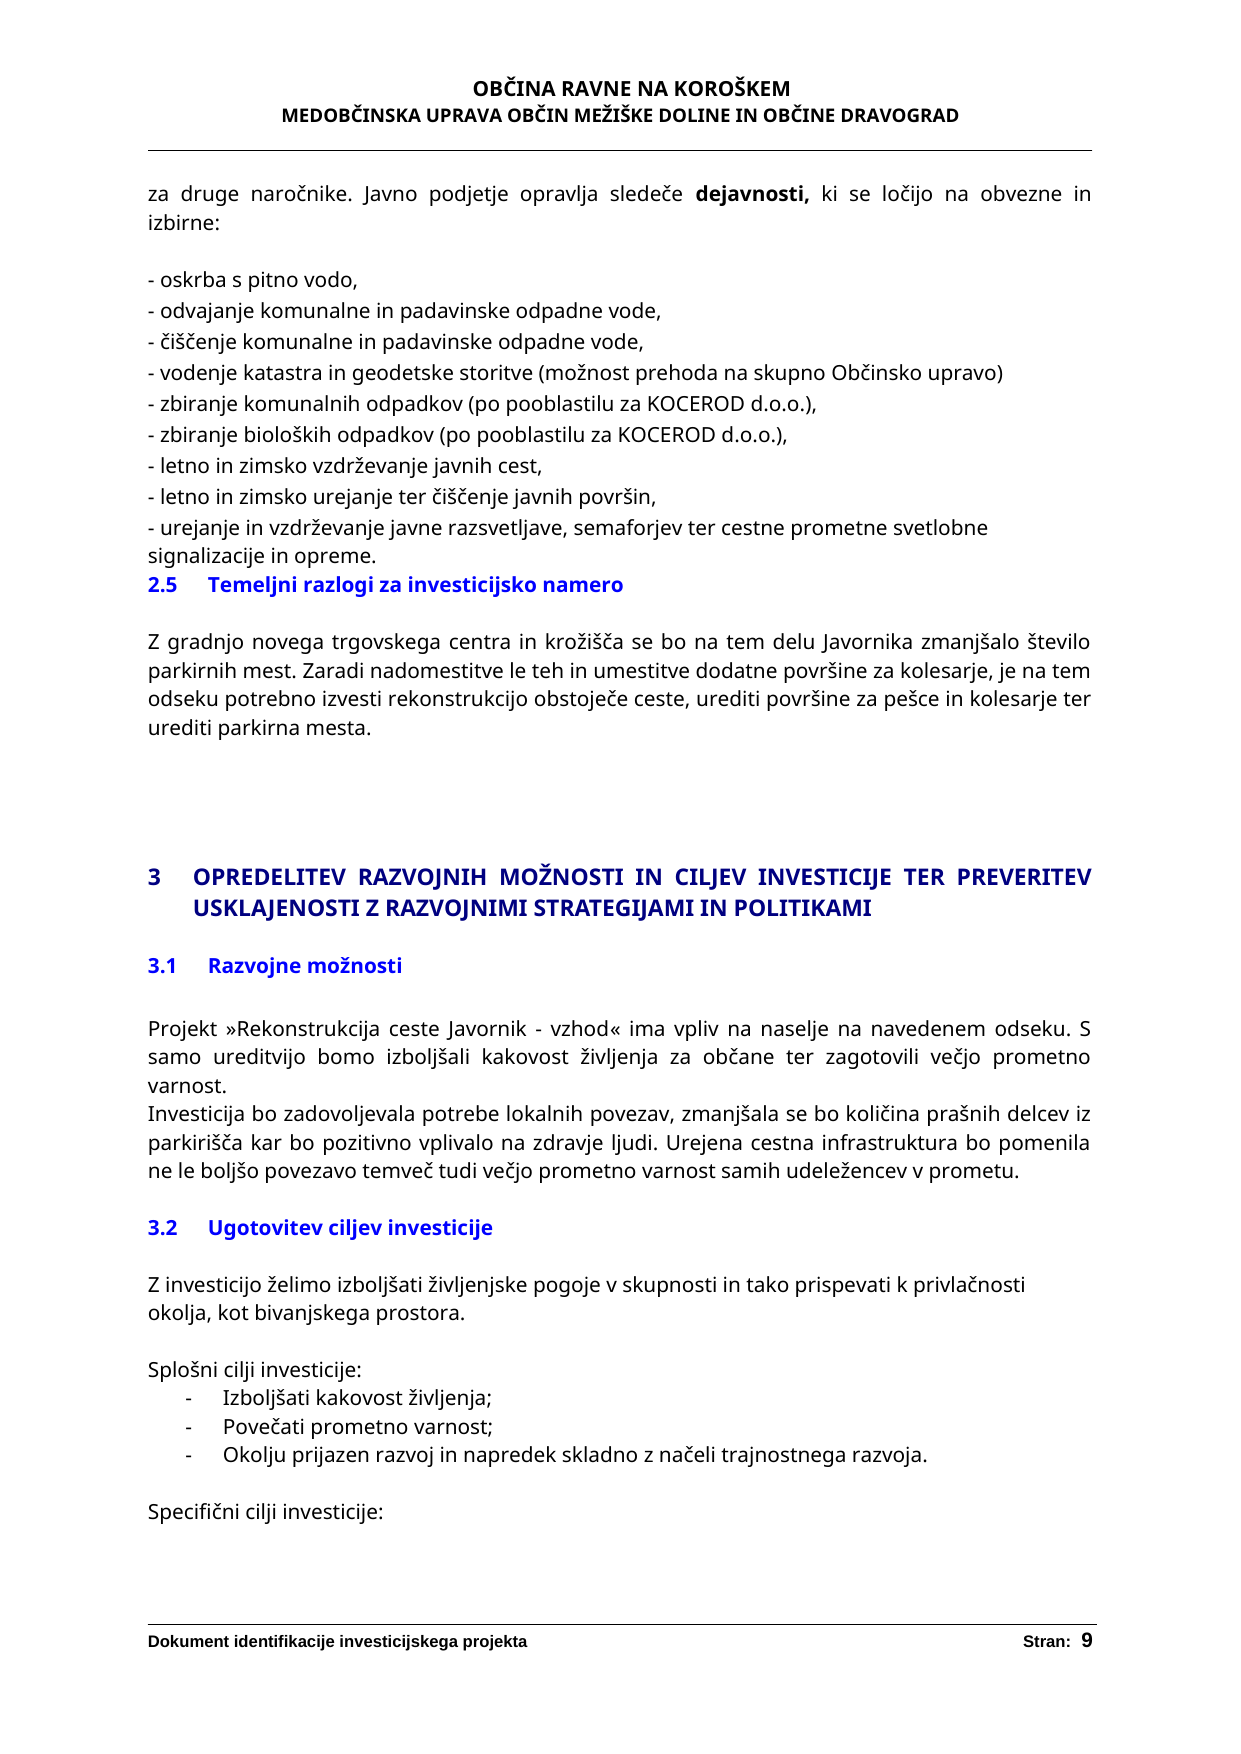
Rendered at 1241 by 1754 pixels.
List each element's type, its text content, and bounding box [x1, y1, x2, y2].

list Izboljšati kakovost življenja; [185, 1383, 1092, 1412]
list Okolju prijazen razvoj in napredek skladno z načeli trajnostnega razvoja. [185, 1440, 1092, 1469]
text - zbiranje komunalnih odpadkov (po pooblastilu za KOCEROD d.o.o.), [148, 389, 1092, 417]
subtitle Razvojne možnosti [148, 951, 1092, 980]
text Investicija bo zadovoljevala potrebe lokalnih povezav, zmanjšala se bo količina prašnih delcev iz parkirišča kar bo pozitivno vplivalo na zdravje ljudi. Urejena cestna infrastruktura bo pomenila ne le boljšo povezavo temveč tudi večjo prometno varnost samih udeležencev v prometu. [148, 1099, 1092, 1184]
subtitle OPREDELITEV RAZVOJNIH MOŽNOSTI IN CILJEV INVESTICIJE TER PREVERITEV USKLAJENOSTI Z RAZVOJNIMI STRATEGIJAMI IN POLITIKAMI [148, 860, 1092, 923]
text - čiščenje komunalne in padavinske odpadne vode, [148, 327, 1092, 355]
text Specifični cilji investicije: [148, 1497, 1092, 1526]
subtitle Temeljni razlogi za investicijsko namero [148, 570, 1092, 598]
text Projekt »Rekonstrukcija ceste Javornik - vzhod« ima vpliv na naselje na navedenem odseku. S samo ureditvijo bomo izboljšali kakovost življenja za občane ter zagotovili večjo prometno varnost. [148, 1014, 1092, 1099]
text Z gradnjo novega trgovskega centra in krožišča se bo na tem delu Javornika zmanjšalo število parkirnih mest. Zaradi nadomestitve le teh in umestitve dodatne površine za kolesarje, je na tem odseku potrebno izvesti rekonstrukcijo obstoječe ceste, urediti površine za pešce in kolesarje ter urediti parkirna mesta. [148, 627, 1092, 741]
text - oskrba s pitno vodo, [148, 265, 1092, 293]
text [148, 179, 1092, 236]
text - vodenje katastra in geodetske storitve (možnost prehoda na skupno Občinsko upravo) [148, 358, 1092, 386]
subtitle Ugotovitev ciljev investicije [148, 1213, 1092, 1241]
text - urejanje in vzdrževanje javne razsvetljave, semaforjev ter cestne prometne svetlobne signalizacije in opreme. [148, 513, 1092, 570]
text - letno in zimsko urejanje ter čiščenje javnih površin, [148, 482, 1092, 511]
text Z investicijo želimo izboljšati življenjske pogoje v skupnosti in tako prispevati k privlačnosti okolja, kot bivanjskega prostora. [148, 1270, 1092, 1327]
text - odvajanje komunalne in padavinske odpadne vode, [148, 296, 1092, 324]
text - letno in zimsko vzdrževanje javnih cest, [148, 451, 1092, 479]
text Splošni cilji investicije: [148, 1355, 1092, 1383]
list Povečati prometno varnost; [185, 1412, 1092, 1440]
text - zbiranje bioloških odpadkov (po pooblastilu za KOCEROD d.o.o.), [148, 420, 1092, 448]
